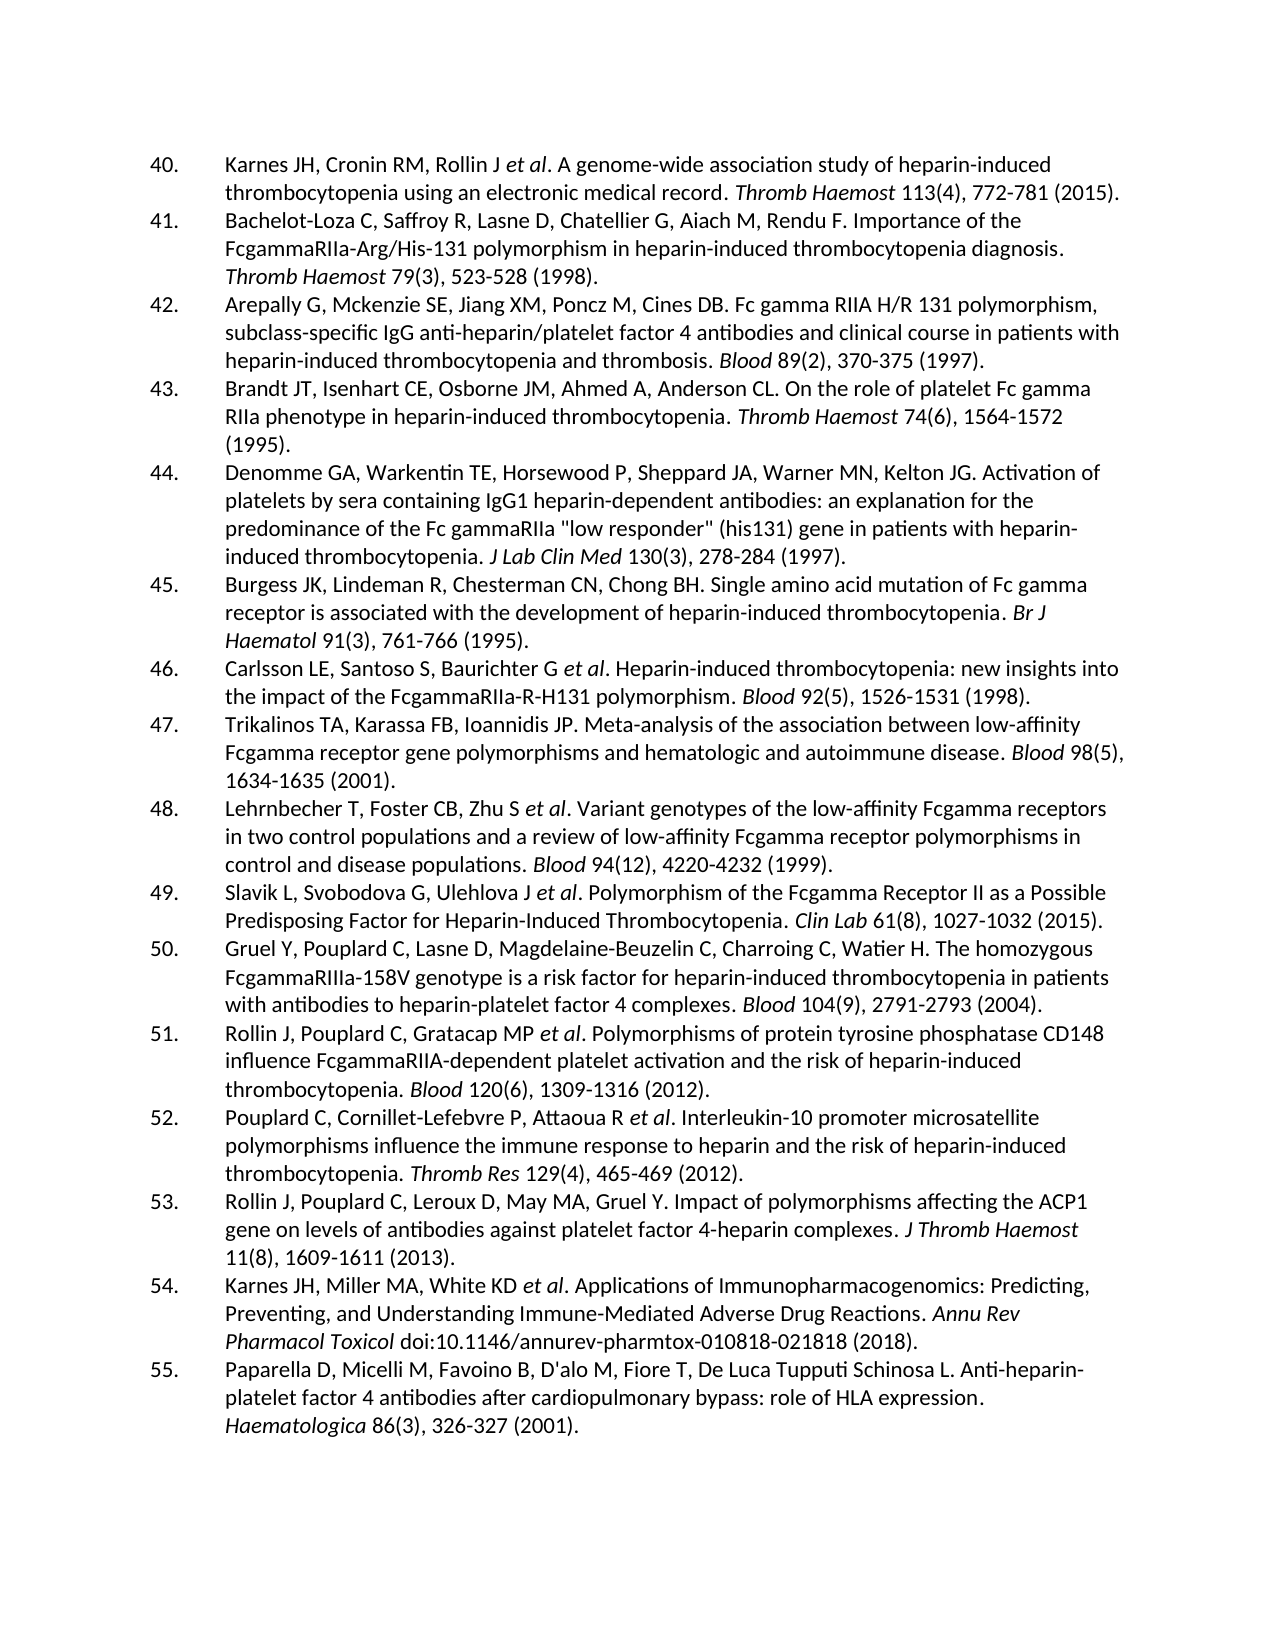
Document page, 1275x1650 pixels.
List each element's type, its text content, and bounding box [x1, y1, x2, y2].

text 40. Karnes JH, Cronin RM, Rollin J et al. A genome-wide association study of heparin-induced thrombocytopenia using an electronic medical record. Thromb Haemost 113(4), 772-781 (2015). [150, 150, 1125, 206]
text 43. Brandt JT, Isenhart CE, Osborne JM, Ahmed A, Anderson CL. On the role of platelet Fc gamma RIIa phenotype in heparin-induced thrombocytopenia. Thromb Haemost 74(6), 1564-1572 (1995). [150, 374, 1125, 458]
text 55. Paparella D, Micelli M, Favoino B, D'alo M, Fiore T, De Luca Tupputi Schinosa L. Anti-heparin-platelet factor 4 antibodies after cardiopulmonary bypass: role of HLA expression. Haematologica 86(3), 326-327 (2001). [150, 1355, 1125, 1439]
text 51. Rollin J, Pouplard C, Gratacap MP et al. Polymorphisms of protein tyrosine phosphatase CD148 influence FcgammaRIIA-dependent platelet activation and the risk of heparin-induced thrombocytopenia. Blood 120(6), 1309-1316 (2012). [150, 1019, 1125, 1103]
text 46. Carlsson LE, Santoso S, Baurichter G et al. Heparin-induced thrombocytopenia: new insights into the impact of the FcgammaRIIa-R-H131 polymorphism. Blood 92(5), 1526-1531 (1998). [150, 654, 1125, 710]
text 48. Lehrnbecher T, Foster CB, Zhu S et al. Variant genotypes of the low-affinity Fcgamma receptors in two control populations and a review of low-affinity Fcgamma receptor polymorphisms in control and disease populations. Blood 94(12), 4220-4232 (1999). [150, 794, 1125, 878]
text 50. Gruel Y, Pouplard C, Lasne D, Magdelaine-Beuzelin C, Charroing C, Watier H. The homozygous FcgammaRIIIa-158V genotype is a risk factor for heparin-induced thrombocytopenia in patients with antibodies to heparin-platelet factor 4 complexes. Blood 104(9), 2791-2793 (2004). [150, 934, 1125, 1019]
text 49. Slavik L, Svobodova G, Ulehlova J et al. Polymorphism of the Fcgamma Receptor II as a Possible Predisposing Factor for Heparin-Induced Thrombocytopenia. Clin Lab 61(8), 1027-1032 (2015). [150, 878, 1125, 934]
text 52. Pouplard C, Cornillet-Lefebvre P, Attaoua R et al. Interleukin-10 promoter microsatellite polymorphisms influence the immune response to heparin and the risk of heparin-induced thrombocytopenia. Thromb Res 129(4), 465-469 (2012). [150, 1103, 1125, 1187]
text 45. Burgess JK, Lindeman R, Chesterman CN, Chong BH. Single amino acid mutation of Fc gamma receptor is associated with the development of heparin-induced thrombocytopenia. Br J Haematol 91(3), 761-766 (1995). [150, 570, 1125, 654]
text 47. Trikalinos TA, Karassa FB, Ioannidis JP. Meta-analysis of the association between low-affinity Fcgamma receptor gene polymorphisms and hematologic and autoimmune disease. Blood 98(5), 1634-1635 (2001). [150, 710, 1125, 794]
text 44. Denomme GA, Warkentin TE, Horsewood P, Sheppard JA, Warner MN, Kelton JG. Activation of platelets by sera containing IgG1 heparin-dependent antibodies: an explanation for the predominance of the Fc gammaRIIa "low responder" (his131) gene in patients with heparin-induced thrombocytopenia. J Lab Clin Med 130(3), 278-284 (1997). [150, 458, 1125, 570]
text 41. Bachelot-Loza C, Saffroy R, Lasne D, Chatellier G, Aiach M, Rendu F. Importance of the FcgammaRIIa-Arg/His-131 polymorphism in heparin-induced thrombocytopenia diagnosis. Thromb Haemost 79(3), 523-528 (1998). [150, 206, 1125, 290]
text 54. Karnes JH, Miller MA, White KD et al. Applications of Immunopharmacogenomics: Predicting, Preventing, and Understanding Immune-Mediated Adverse Drug Reactions. Annu Rev Pharmacol Toxicol doi:10.1146/annurev-pharmtox-010818-021818 (2018). [150, 1271, 1125, 1355]
text 42. Arepally G, Mckenzie SE, Jiang XM, Poncz M, Cines DB. Fc gamma RIIA H/R 131 polymorphism, subclass-specific IgG anti-heparin/platelet factor 4 antibodies and clinical course in patients with heparin-induced thrombocytopenia and thrombosis. Blood 89(2), 370-375 (1997). [150, 290, 1125, 374]
text 53. Rollin J, Pouplard C, Leroux D, May MA, Gruel Y. Impact of polymorphisms affecting the ACP1 gene on levels of antibodies against platelet factor 4-heparin complexes. J Thromb Haemost 11(8), 1609-1611 (2013). [150, 1187, 1125, 1271]
